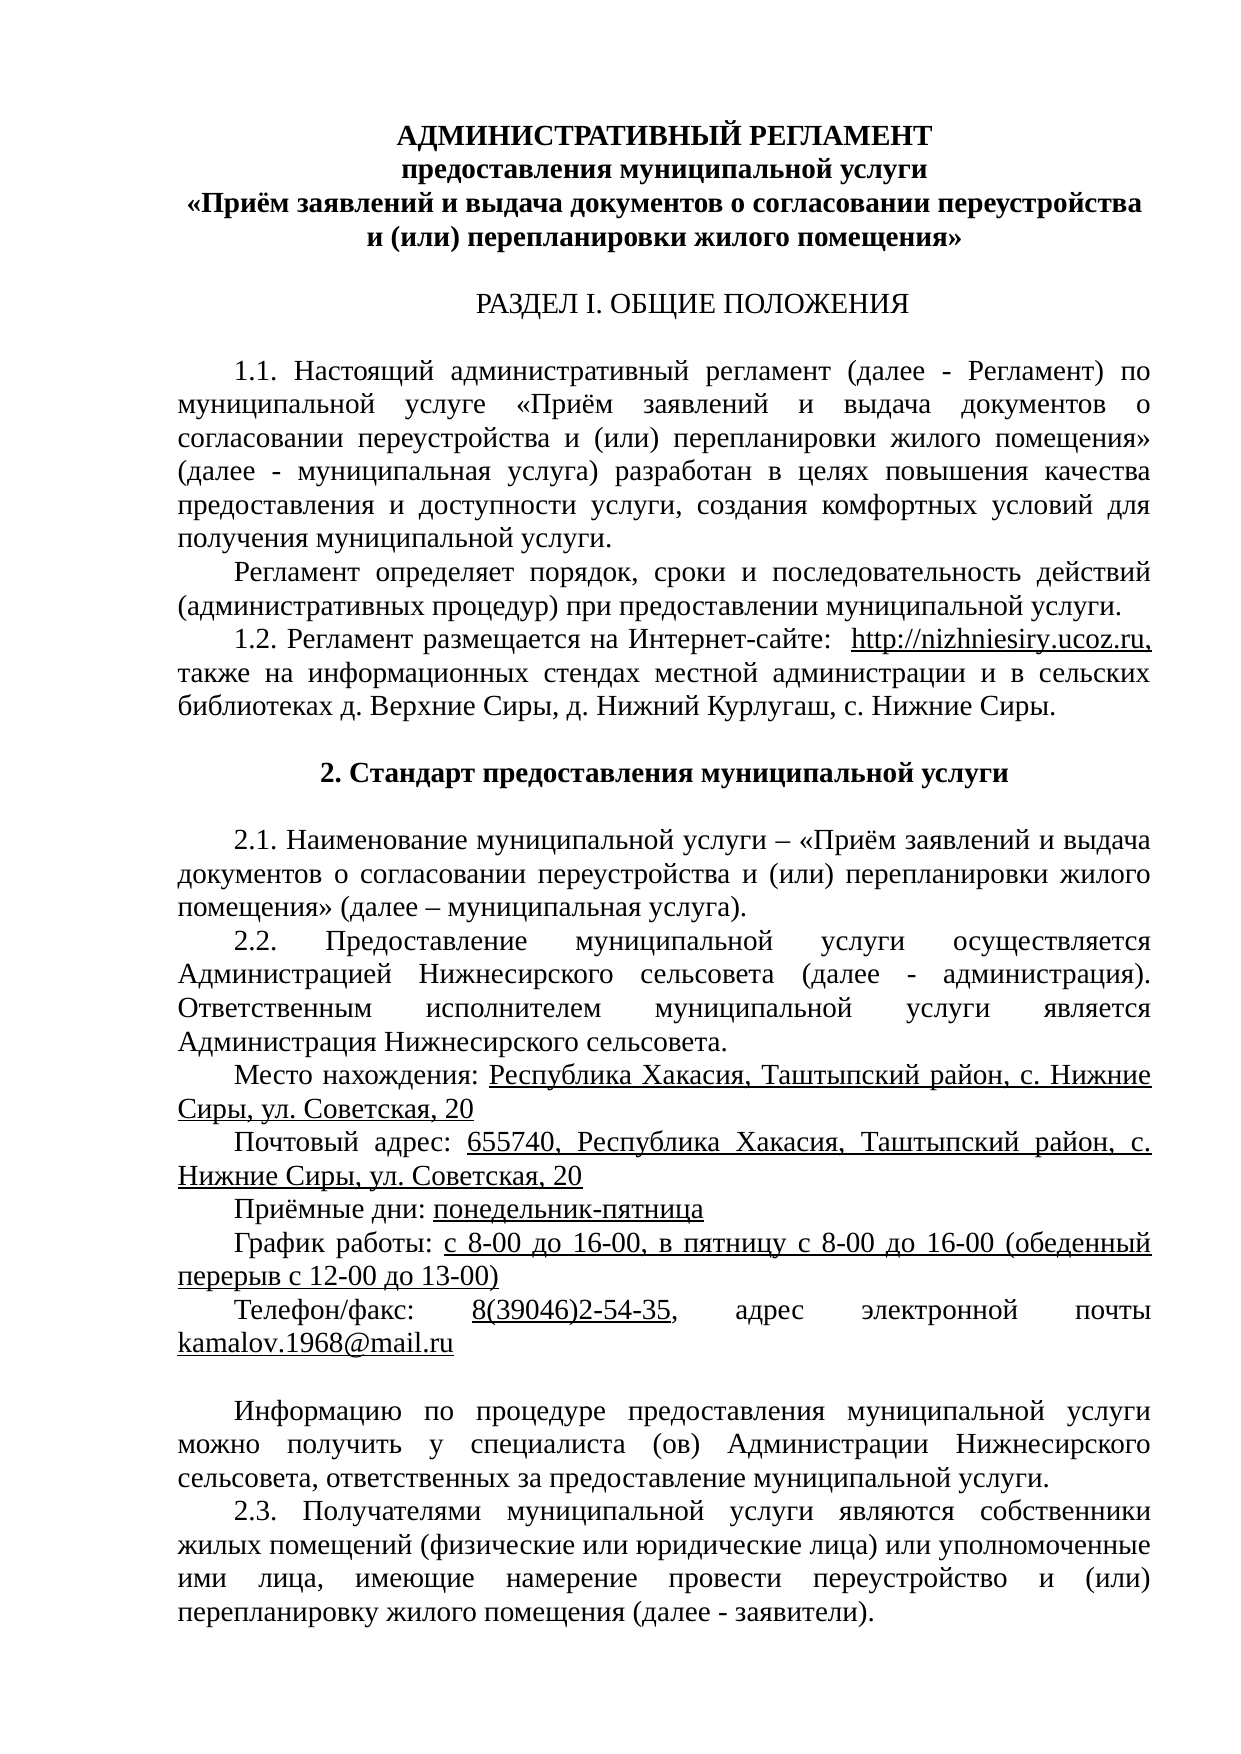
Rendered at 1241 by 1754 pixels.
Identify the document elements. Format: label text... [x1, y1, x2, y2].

text 1.1. Настоящий административный регламент (далее - Регламент) по муниципальной услуге «Приём заявлений и выдача документов о согласовании переустройства и (или) перепланировки жилого помещения» (далее - муниципальная услуга) разработан в целях повышения качества предоставления и доступности услуги, создания комфортных условий для получения муниципальной услуги. [177, 353, 1152, 554]
text 2.3. Получателями муниципальной услуги являются собственники жилых помещений (физические или юридические лица) или уполномоченные ими лица, имеющие намерение провести переустройство и (или) перепланировку жилого помещения (далее - заявители). [177, 1493, 1152, 1627]
text РАЗДЕЛ I. ОБЩИЕ ПОЛОЖЕНИЯ [177, 286, 1152, 319]
text 1.2. Регламент размещается на Интернет-сайте: http://nizhniesiry.ucoz.ru, также на информационных стендах местной администрации и в сельских библиотеках д. Верхние Сиры, д. Нижний Курлугаш, с. Нижние Сиры. [177, 621, 1152, 722]
text Информацию по процедуре предоставления муниципальной услуги можно получить у специалиста (ов) Администрации Нижнесирского сельсовета, ответственных за предоставление муниципальной услуги. [177, 1393, 1152, 1493]
title предоставления муниципальной услуги [177, 152, 1152, 185]
text 2. Стандарт предоставления муниципальной услуги [177, 755, 1152, 789]
text 2.1. Наименование муниципальной услуги – «Приём заявлений и выдача документов о согласовании переустройства и (или) перепланировки жилого помещения» (далее – муниципальная услуга). [177, 822, 1152, 923]
text График работы: с 8-00 до 16-00, в пятницу с 8-00 до 16-00 (обеденный перерыв с 12-00 до 13-00) [177, 1225, 1152, 1292]
text Телефон/факс: 8(39046)2-54-35, адрес электронной почты kamalov.1968@mail.ru [177, 1292, 1152, 1359]
text 2.2. Предоставление муниципальной услуги осуществляется Администрацией Нижнесирского сельсовета (далее - администрация). Ответственным исполнителем муниципальной услуги является Администрация Нижнесирского сельсовета. [177, 923, 1152, 1057]
title «Приём заявлений и выдача документов о согласовании переустройства [177, 185, 1152, 219]
title АДМИНИСТРАТИВНЫЙ РЕГЛАМЕНТ [177, 118, 1152, 152]
title и (или) перепланировки жилого помещения» [177, 219, 1152, 252]
text Почтовый адрес: 655740, Республика Хакасия, Таштыпский район, с. Нижние Сиры, ул. Советская, 20 [177, 1124, 1152, 1191]
text Место нахождения: Республика Хакасия, Таштыпский район, с. Нижние Сиры, ул. Советская, 20 [177, 1057, 1152, 1124]
text Регламент определяет порядок, сроки и последовательность действий (административных процедур) при предоставлении муниципальной услуги. [177, 554, 1152, 621]
text Приёмные дни: понедельник-пятница [177, 1191, 1152, 1225]
